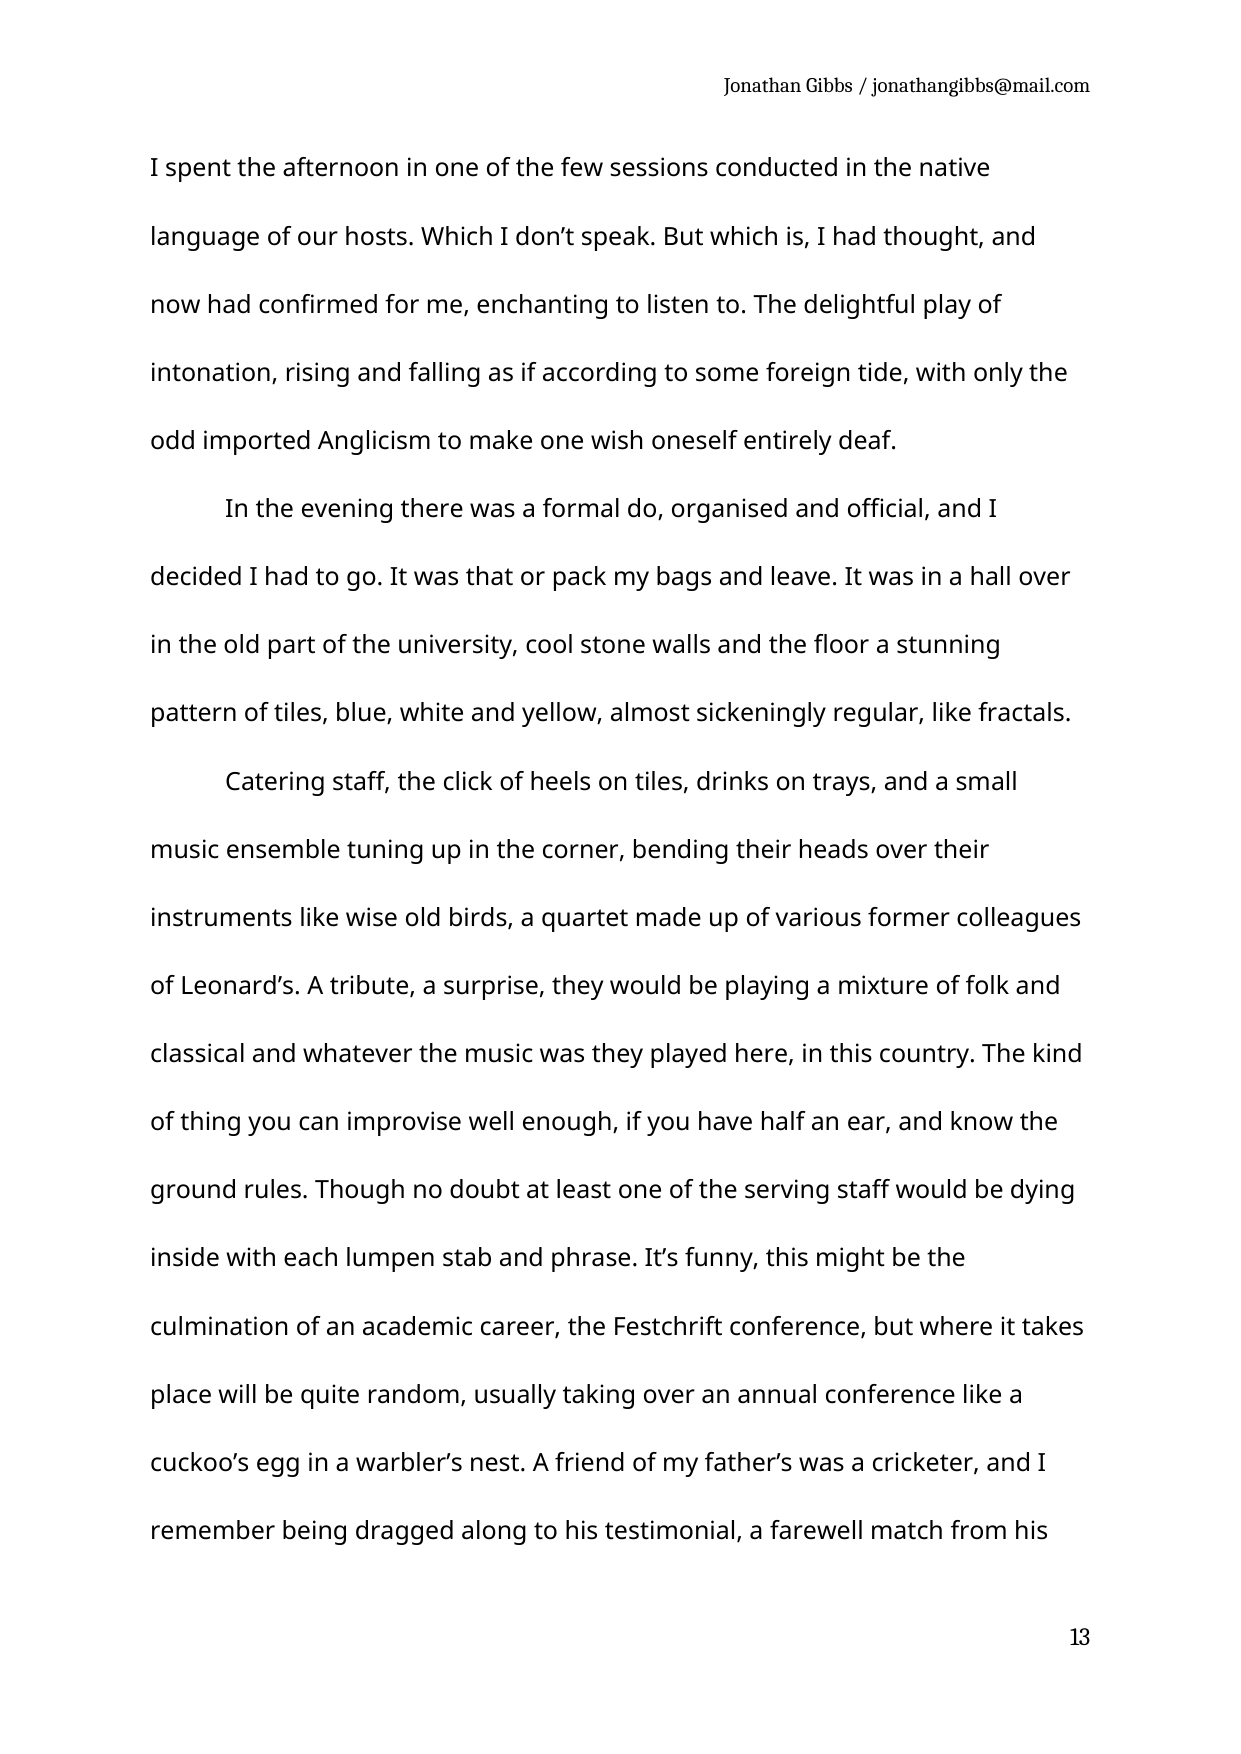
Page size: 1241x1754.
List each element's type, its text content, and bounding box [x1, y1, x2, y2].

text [150, 763, 1090, 1547]
text In the evening there was a formal do, organised and official, and I decided I had to go. It was that or pack my bags and leave. It was in a hall over in the old part of the university, cool stone walls and the floor a stunning pattern of tiles, blue, white and yellow, almost sickeningly regular, like fractals. [150, 491, 1090, 729]
text I spent the afternoon in one of the few sessions conducted in the native language of our hosts. Which I don’t speak. But which is, I had thought, and now had confirmed for me, enchanting to listen to. The delightful play of intonation, rising and falling as if according to some foreign tide, with only the odd imported Anglicism to make one wish oneself entirely deaf. [150, 150, 1090, 457]
